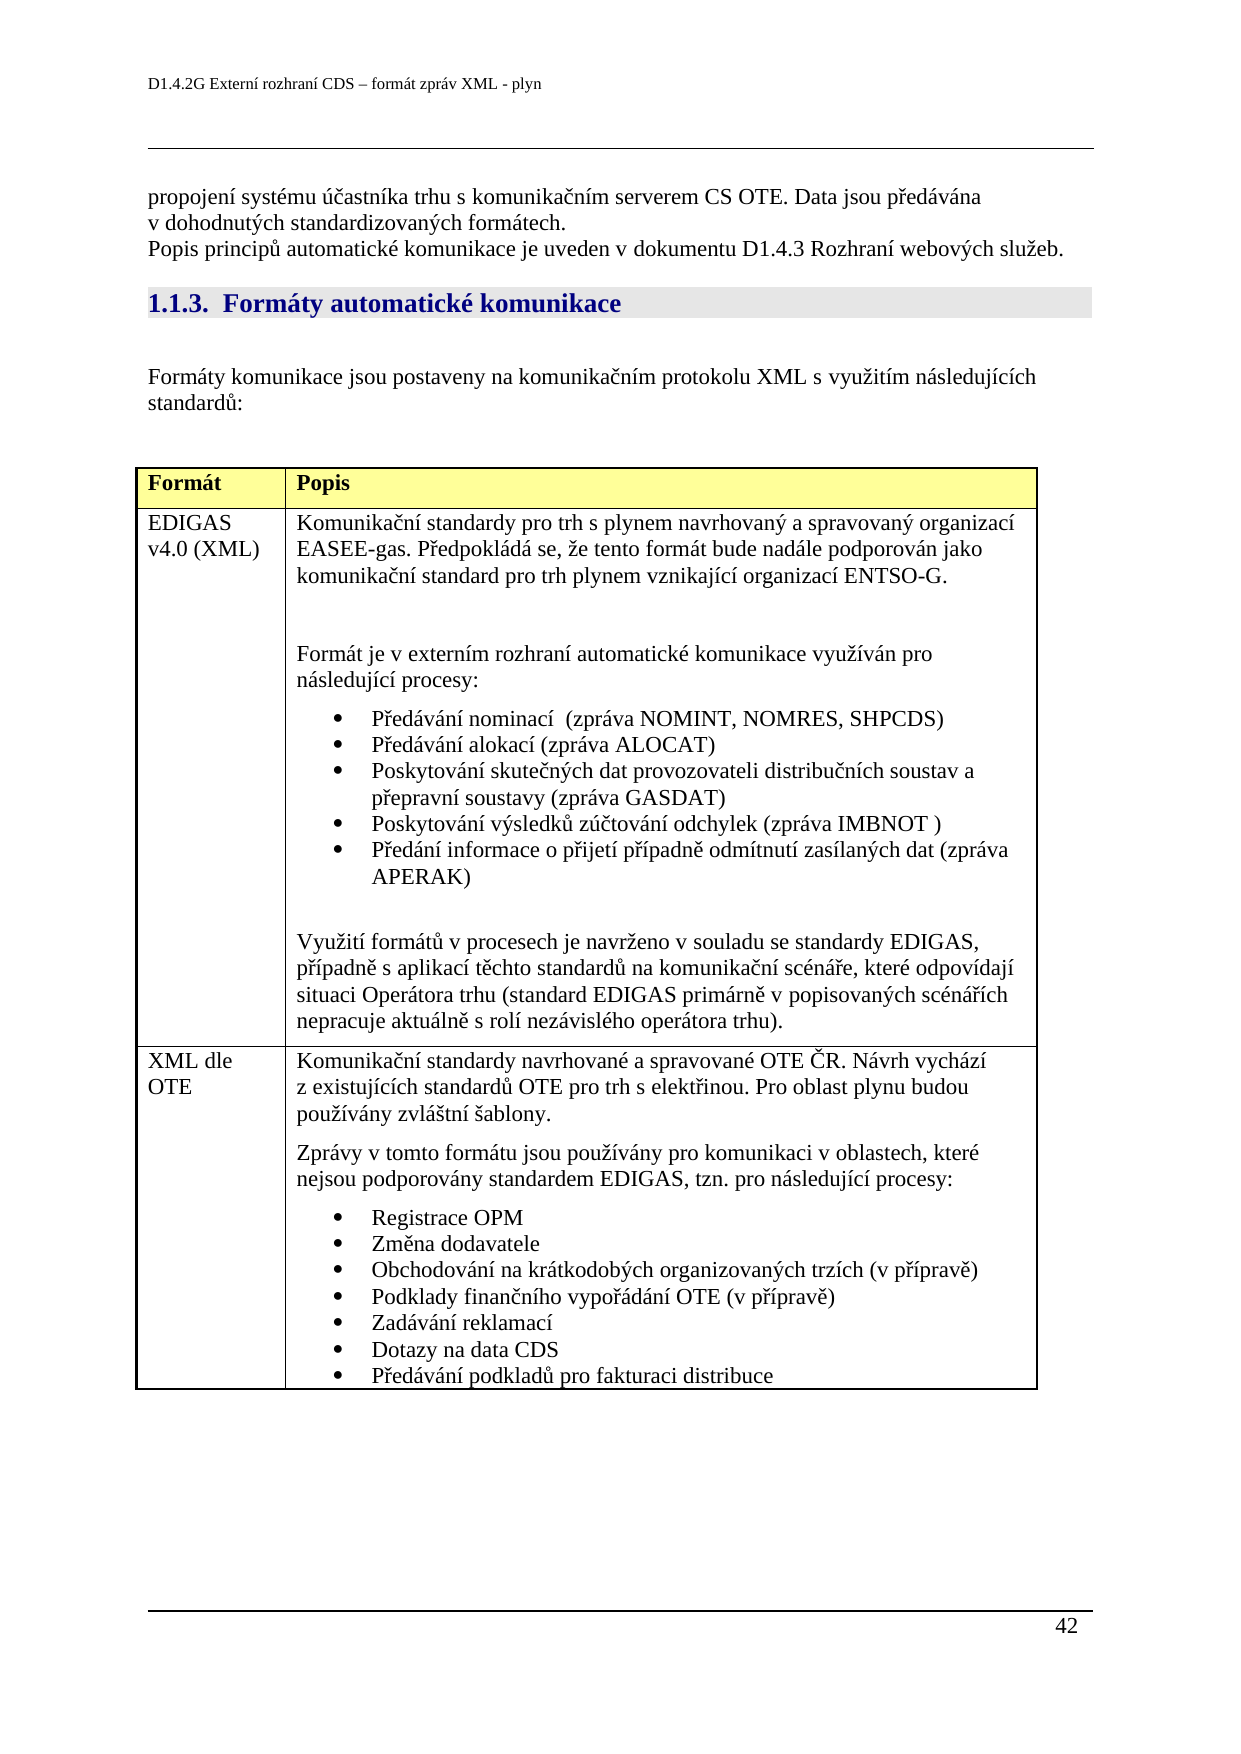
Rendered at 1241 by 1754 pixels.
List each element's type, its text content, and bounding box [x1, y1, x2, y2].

table_cell XML dle OTE [138, 1047, 285, 1388]
table_header Formát [138, 469, 285, 508]
table_header Popis [286, 469, 1036, 508]
text Formáty komunikace jsou postaveny na komunikačním protokolu XML s využitím následujících standardů: [148, 363, 1092, 416]
subtitle Formáty automatické komunikace [148, 287, 1092, 318]
table_cell EDIGAS v4.0 (XML) [138, 509, 285, 1046]
table_cell Komunikační standardy navrhované a spravované OTE ČR. Návrh vychází z existujících standardů OTE pro trh s elektřinou. Pro oblast plynu budou používány zvláštní šablony. Zprávy v tomto formátu jsou používány pro komunikaci v oblastech, které nejsou podporovány standardem EDIGAS, tzn. pro následující procesy: Registrace OPM Změna dodavatele Obchodování na krátkodobých organizovaných trzích (v přípravě) Podklady finančního vypořádání OTE (v přípravě) Zadávání reklamací Dotazy na data CDS Předávání podkladů pro fakturaci distribuce [286, 1047, 1036, 1388]
table_cell Komunikační standardy pro trh s plynem navrhovaný a spravovaný organizací EASEE-gas. Předpokládá se, že tento formát bude nadále podporován jako komunikační standard pro trh plynem vznikající organizací ENTSO-G. Formát je v externím rozhraní automatické komunikace využíván pro následující procesy: Předávání nominací (zpráva NOMINT, NOMRES, SHPCDS) Předávání alokací (zpráva ALOCAT) Poskytování skutečných dat provozovateli distribučních soustav a přepravní soustavy (zpráva GASDAT) Poskytování výsledků zúčtování odchylek (zpráva IMBNOT ) Předání informace o přijetí případně odmítnutí zasílaných dat (zpráva APERAK) Využití formátů v procesech je navrženo v souladu se standardy EDIGAS, případně s aplikací těchto standardů na komunikační scénáře, které odpovídají situaci Operátora trhu (standard EDIGAS primárně v popisovaných scénářích nepracuje aktuálně s rolí nezávislého operátora trhu). [286, 509, 1036, 1046]
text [148, 183, 1092, 262]
